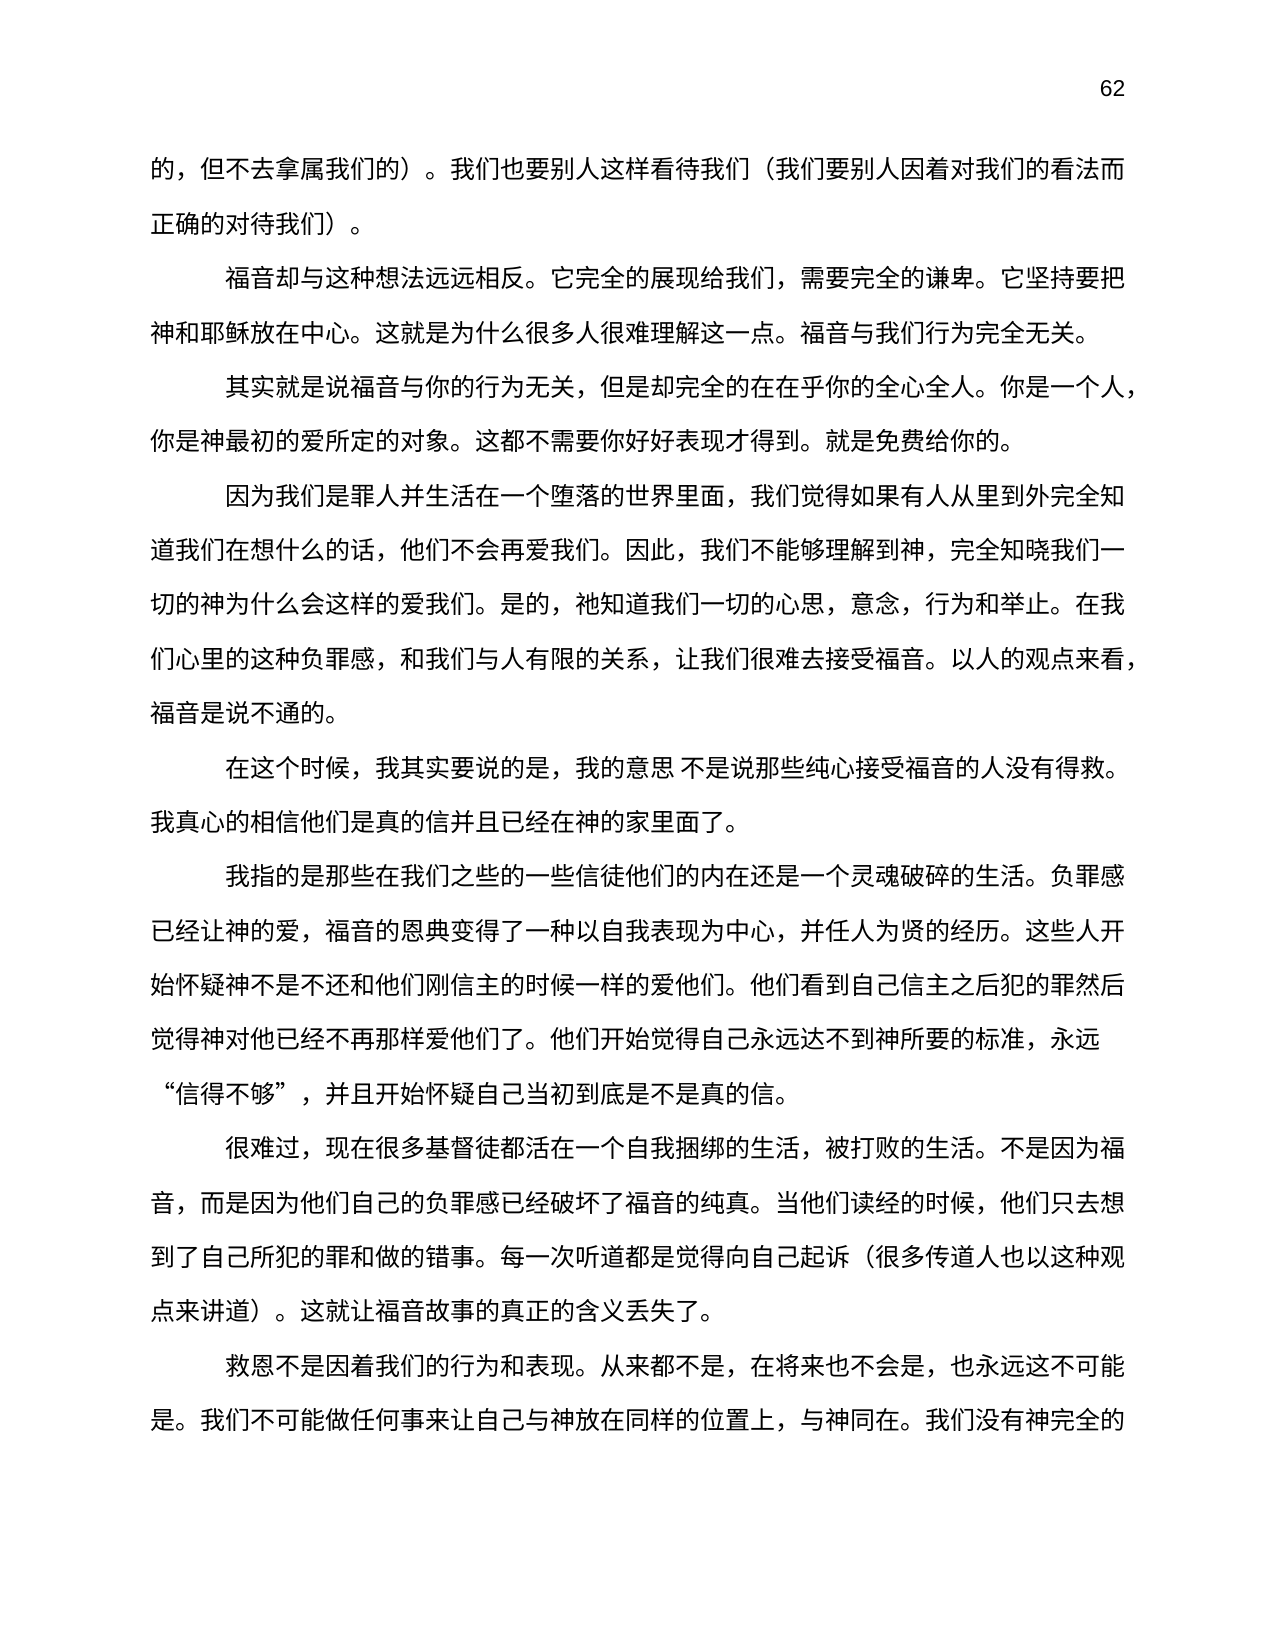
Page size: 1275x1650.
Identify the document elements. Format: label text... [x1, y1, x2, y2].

text 因为我们是罪人并生活在一个堕落的世界里面，我们觉得如果有人从里到外完全知道我们在想什么的话，他们不会再爱我们。因此，我们不能够理解到神，完全知晓我们一切的神为什么会这样的爱我们。是的，祂知道我们一切的心思，意念，行为和举止。在我们心里的这种负罪感，和我们与人有限的关系，让我们很难去接受福音。以人的观点来看，福音是说不通的。 [150, 476, 1125, 730]
text 在这个时候，我其实要说的是，我的意思 不是说那些纯心接受福音的人没有得救。我真心的相信他们是真的信并且已经在神的家里面了。 [150, 748, 1125, 839]
text 我指的是那些在我们之些的一些信徒他们的内在还是一个灵魂破碎的生活。负罪感已经让神的爱，福音的恩典变得了一种以自我表现为中心，并任人为贤的经历。这些人开始怀疑神不是不还和他们刚信主的时候一样的爱他们。他们看到自己信主之后犯的罪然后觉得神对他已经不再那样爱他们了。他们开始觉得自己永远达不到神所要的标准，永远“信得不够”，并且开始怀疑自己当初到底是不是真的信。 [150, 857, 1125, 1111]
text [150, 1346, 1125, 1437]
text 福音却与这种想法远远相反。它完全的展现给我们，需要完全的谦卑。它坚持要把神和耶稣放在中心。这就是为什么很多人很难理解这一点。福音与我们行为完全无关。 [150, 259, 1125, 349]
text 其实就是说福音与你的行为无关，但是却完全的在在乎你的全心全人。你是一个人，你是神最初的爱所定的对象。这都不需要你好好表现才得到。就是免费给你的。 [150, 367, 1125, 458]
text 很难过，现在很多基督徒都活在一个自我捆绑的生活，被打败的生活。不是因为福音，而是因为他们自己的负罪感已经破坏了福音的纯真。当他们读经的时候，他们只去想到了自己所犯的罪和做的错事。每一次听道都是觉得向自己起诉（很多传道人也以这种观点来讲道）。这就让福音故事的真正的含义丢失了。 [150, 1129, 1125, 1328]
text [150, 150, 1125, 241]
